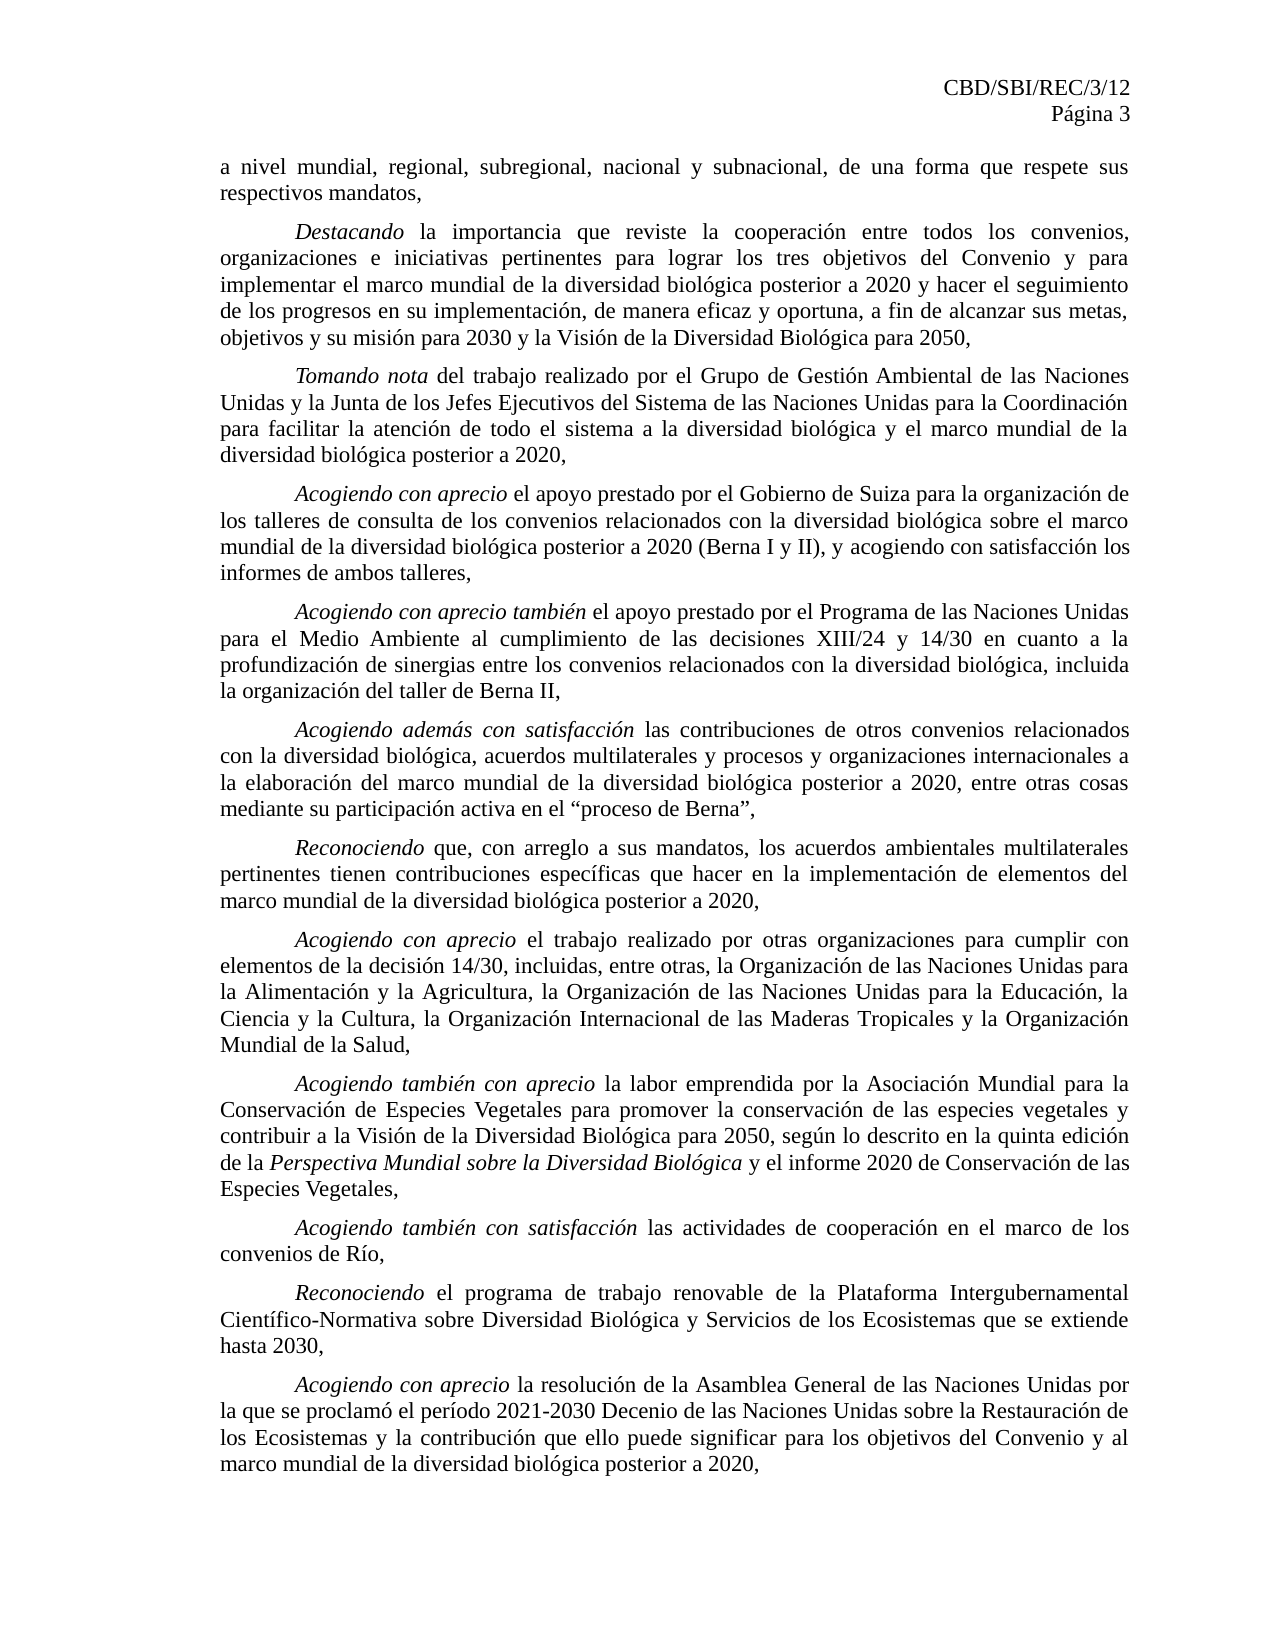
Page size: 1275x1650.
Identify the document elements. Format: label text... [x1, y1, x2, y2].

text Acogiendo con aprecio el apoyo prestado por el Gobierno de Suiza para la organización de los talleres de consulta de los convenios relacionados con la diversidad biológica sobre el marco mundial de la diversidad biológica posterior a 2020 (Berna I y II), y acogiendo con satisfacción los informes de ambos talleres, [220, 480, 1130, 586]
text Reconociendo que, con arreglo a sus mandatos, los acuerdos ambientales multilaterales pertinentes tienen contribuciones específicas que hacer en la implementación de elementos del marco mundial de la diversidad biológica posterior a 2020, [220, 834, 1130, 913]
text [220, 153, 1130, 206]
text Acogiendo además con satisfacción las contribuciones de otros convenios relacionados con la diversidad biológica, acuerdos multilaterales y procesos y organizaciones internacionales a la elaboración del marco mundial de la diversidad biológica posterior a 2020, entre otras cosas mediante su participación activa en el “proceso de Berna”, [220, 716, 1130, 822]
text Tomando nota del trabajo realizado por el Grupo de Gestión Ambiental de las Naciones Unidas y la Junta de los Jefes Ejecutivos del Sistema de las Naciones Unidas para la Coordinación para facilitar la atención de todo el sistema a la diversidad biológica y el marco mundial de la diversidad biológica posterior a 2020, [220, 362, 1130, 468]
text Acogiendo también con aprecio la labor emprendida por la Asociación Mundial para la Conservación de Especies Vegetales para promover la conservación de las especies vegetales y contribuir a la Visión de la Diversidad Biológica para 2050, según lo descrito en la quinta edición de la Perspectiva Mundial sobre la Diversidad Biológica y el informe 2020 de Conservación de las Especies Vegetales, [220, 1070, 1130, 1202]
text Reconociendo el programa de trabajo renovable de la Plataforma Intergubernamental Científico-Normativa sobre Diversidad Biológica y Servicios de los Ecosistemas que se extiende hasta 2030, [220, 1279, 1130, 1358]
text Destacando la importancia que reviste la cooperación entre todos los convenios, organizaciones e iniciativas pertinentes para lograr los tres objetivos del Convenio y para implementar el marco mundial de la diversidad biológica posterior a 2020 y hacer el seguimiento de los progresos en su implementación, de manera eficaz y oportuna, a fin de alcanzar sus metas, objetivos y su misión para 2030 y la Visión de la Diversidad Biológica para 2050, [220, 218, 1130, 350]
text Acogiendo con aprecio el trabajo realizado por otras organizaciones para cumplir con elementos de la decisión 14/30, incluidas, entre otras, la Organización de las Naciones Unidas para la Alimentación y la Agricultura, la Organización de las Naciones Unidas para la Educación, la Ciencia y la Cultura, la Organización Internacional de las Maderas Tropicales y la Organización Mundial de la Salud, [220, 926, 1130, 1057]
text Acogiendo también con satisfacción las actividades de cooperación en el marco de los convenios de Río, [220, 1214, 1130, 1267]
text Acogiendo con aprecio también el apoyo prestado por el Programa de las Naciones Unidas para el Medio Ambiente al cumplimiento de las decisiones XIII/24 y 14/30 en cuanto a la profundización de sinergias entre los convenios relacionados con la diversidad biológica, incluida la organización del taller de Berna II, [220, 598, 1130, 704]
text Acogiendo con aprecio la resolución de la Asamblea General de las Naciones Unidas por la que se proclamó el período 2021-2030 Decenio de las Naciones Unidas sobre la Restauración de los Ecosistemas y la contribución que ello puede significar para los objetivos del Convenio y al marco mundial de la diversidad biológica posterior a 2020, [220, 1371, 1130, 1476]
